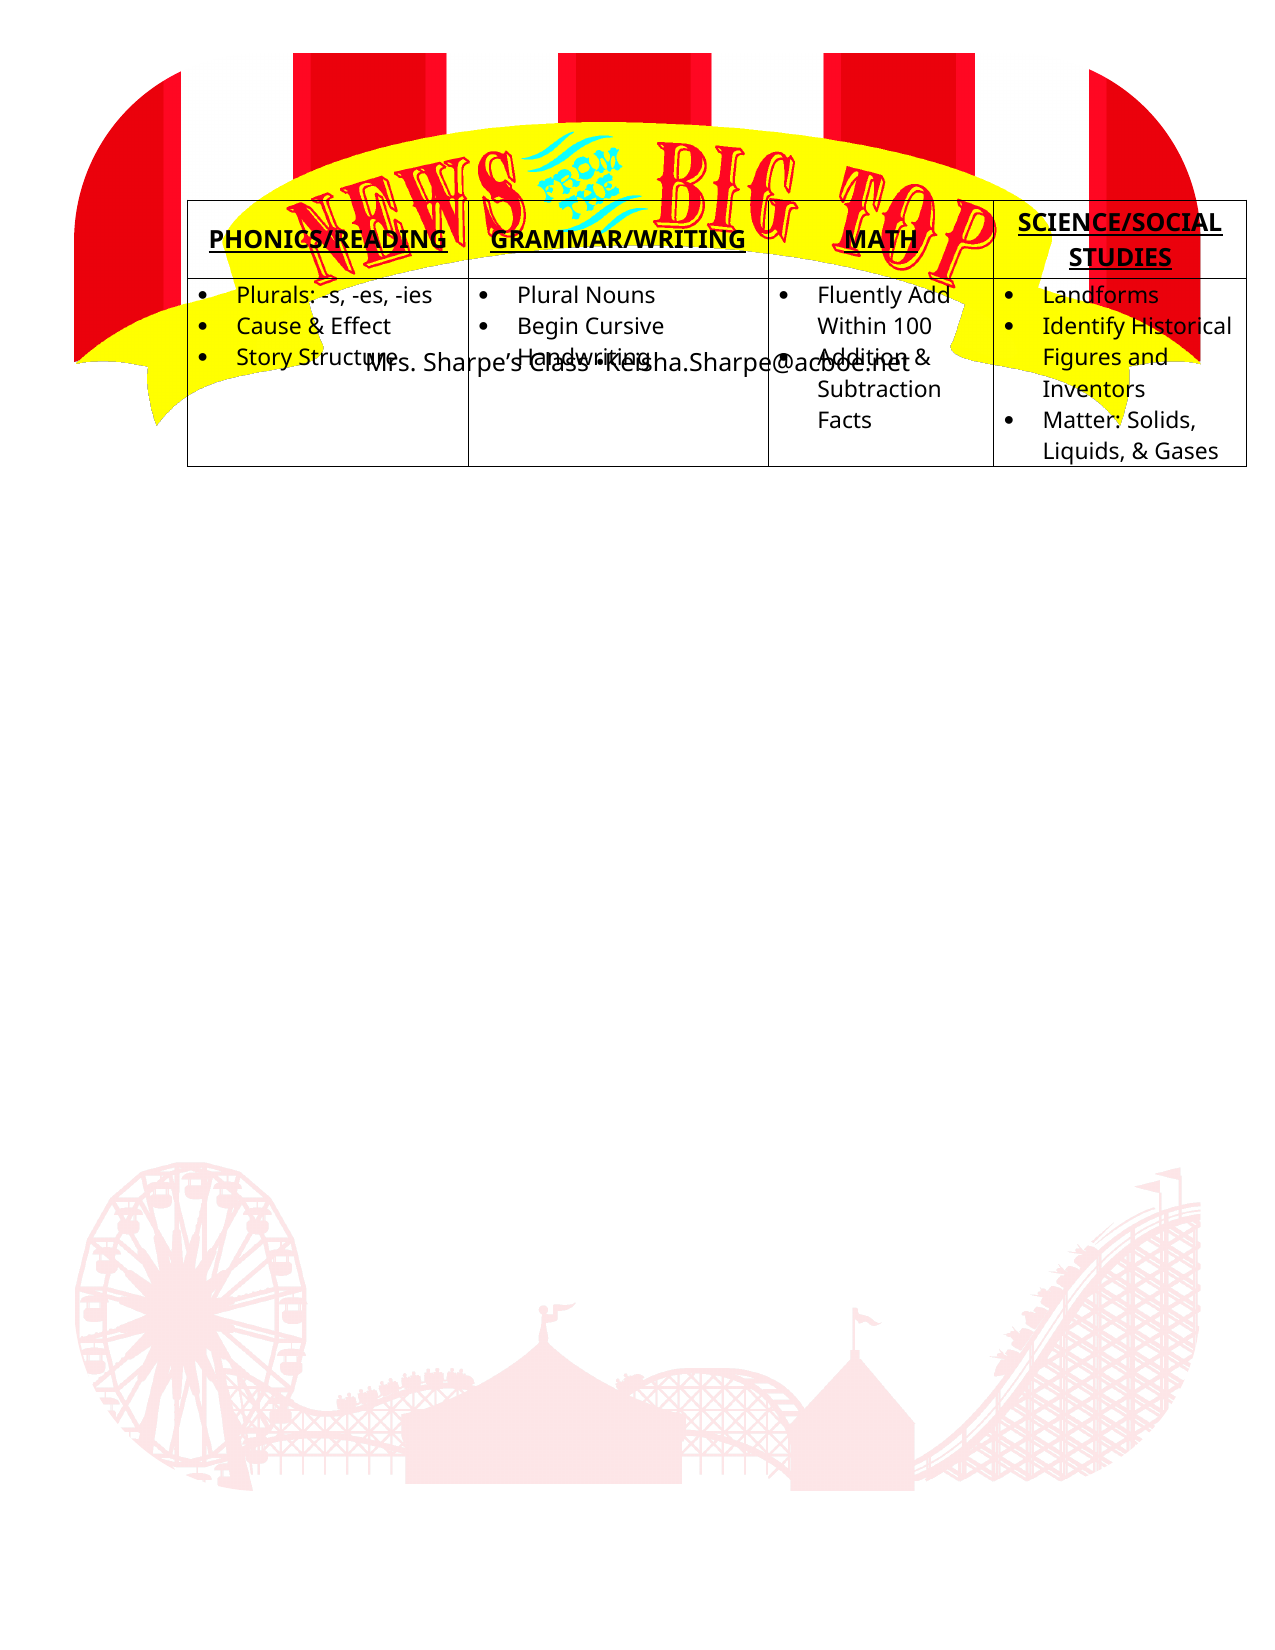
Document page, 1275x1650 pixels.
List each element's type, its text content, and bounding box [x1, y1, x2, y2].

table_cell Fluently Add Within 100 Addition & Subtraction Facts [769, 279, 993, 466]
table_cell Plurals: -s, -es, -ies Cause & Effect Story Structure [188, 279, 468, 466]
table_header PHONICS/READING [188, 201, 468, 278]
table_header GRAMMAR/WRITING [469, 201, 768, 278]
picture [74, 53, 1201, 1491]
table_cell Plural Nouns Begin Cursive Handwriting [469, 279, 768, 466]
table_header SCIENCE/SOCIAL STUDIES [994, 201, 1246, 278]
table_cell Landforms Identify Historical Figures and Inventors Matter: Solids, Liquids, & Gases [994, 279, 1246, 466]
table_header MATH [769, 201, 993, 278]
